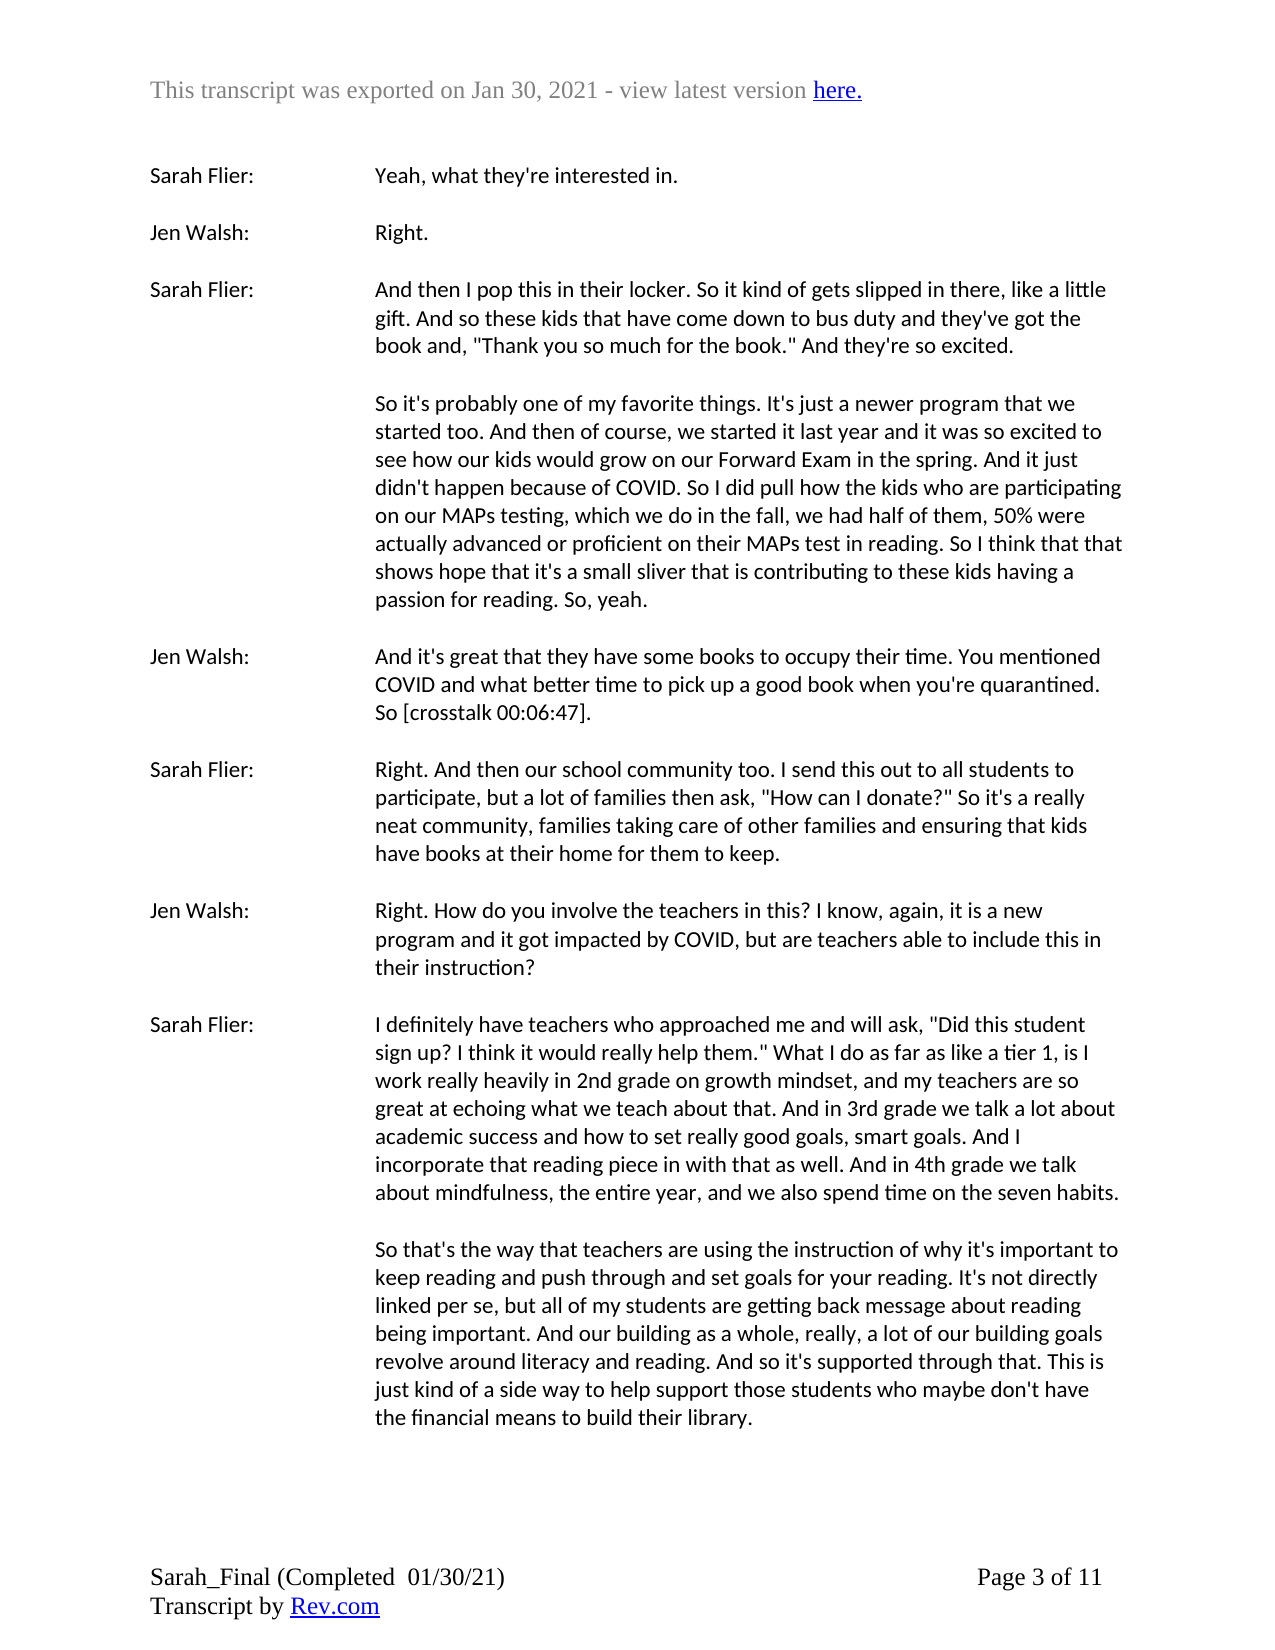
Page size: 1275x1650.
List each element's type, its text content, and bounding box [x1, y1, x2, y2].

text Jen Walsh: Right. How do you involve the teachers in this? I know, again, it is a new program and it got impacted by COVID, but are teachers able to include this in their instruction? [150, 897, 1125, 981]
text Jen Walsh: And it's great that they have some books to occupy their time. You mentioned COVID and what better time to pick up a good book when you're quarantined. So [crosstalk 00:06:47]. [150, 642, 1125, 726]
text So it's probably one of my favorite things. It's just a newer program that we started too. And then of course, we started it last year and it was so excited to see how our kids would grow on our Forward Exam in the spring. And it just didn't happen because of COVID. So I did pull how the kids who are participating on our MAPs testing, which we do in the fall, we had half of them, 50% were actually advanced or proficient on their MAPs test in reading. So I think that that shows hope that it's a small sliver that is contributing to these kids having a passion for reading. So, yeah. [150, 389, 1125, 613]
text Jen Walsh: Right. [150, 218, 1125, 246]
text Sarah Flier: Right. And then our school community too. I send this out to all students to participate, but a lot of families then ask, "How can I donate?" So it's a really neat community, families taking care of other families and ensuring that kids have books at their home for them to keep. [150, 755, 1125, 867]
text Sarah Flier: Yeah, what they're interested in. [150, 161, 1125, 189]
text Sarah Flier: I definitely have teachers who approached me and will ask, "Did this student sign up? I think it would really help them." What I do as far as like a tier 1, is I work really heavily in 2nd grade on growth mindset, and my teachers are so great at echoing what we teach about that. And in 3rd grade we talk a lot about academic success and how to set really good goals, smart goals. And I incorporate that reading piece in with that as well. And in 4th grade we talk about mindfulness, the entire year, and we also spend time on the seven habits. [150, 1010, 1125, 1206]
text So that's the way that teachers are using the instruction of why it's important to keep reading and push through and set goals for your reading. It's not directly linked per se, but all of my students are getting back message about reading being important. And our building as a whole, really, a lot of our building goals revolve around literacy and reading. And so it's supported through that. This is just kind of a side way to help support those students who maybe don't have the financial means to build their library. [150, 1235, 1125, 1431]
text Sarah Flier: And then I pop this in their locker. So it kind of gets slipped in there, like a little gift. And so these kids that have come down to bus duty and they've got the book and, "Thank you so much for the book." And they're so excited. [150, 276, 1125, 360]
